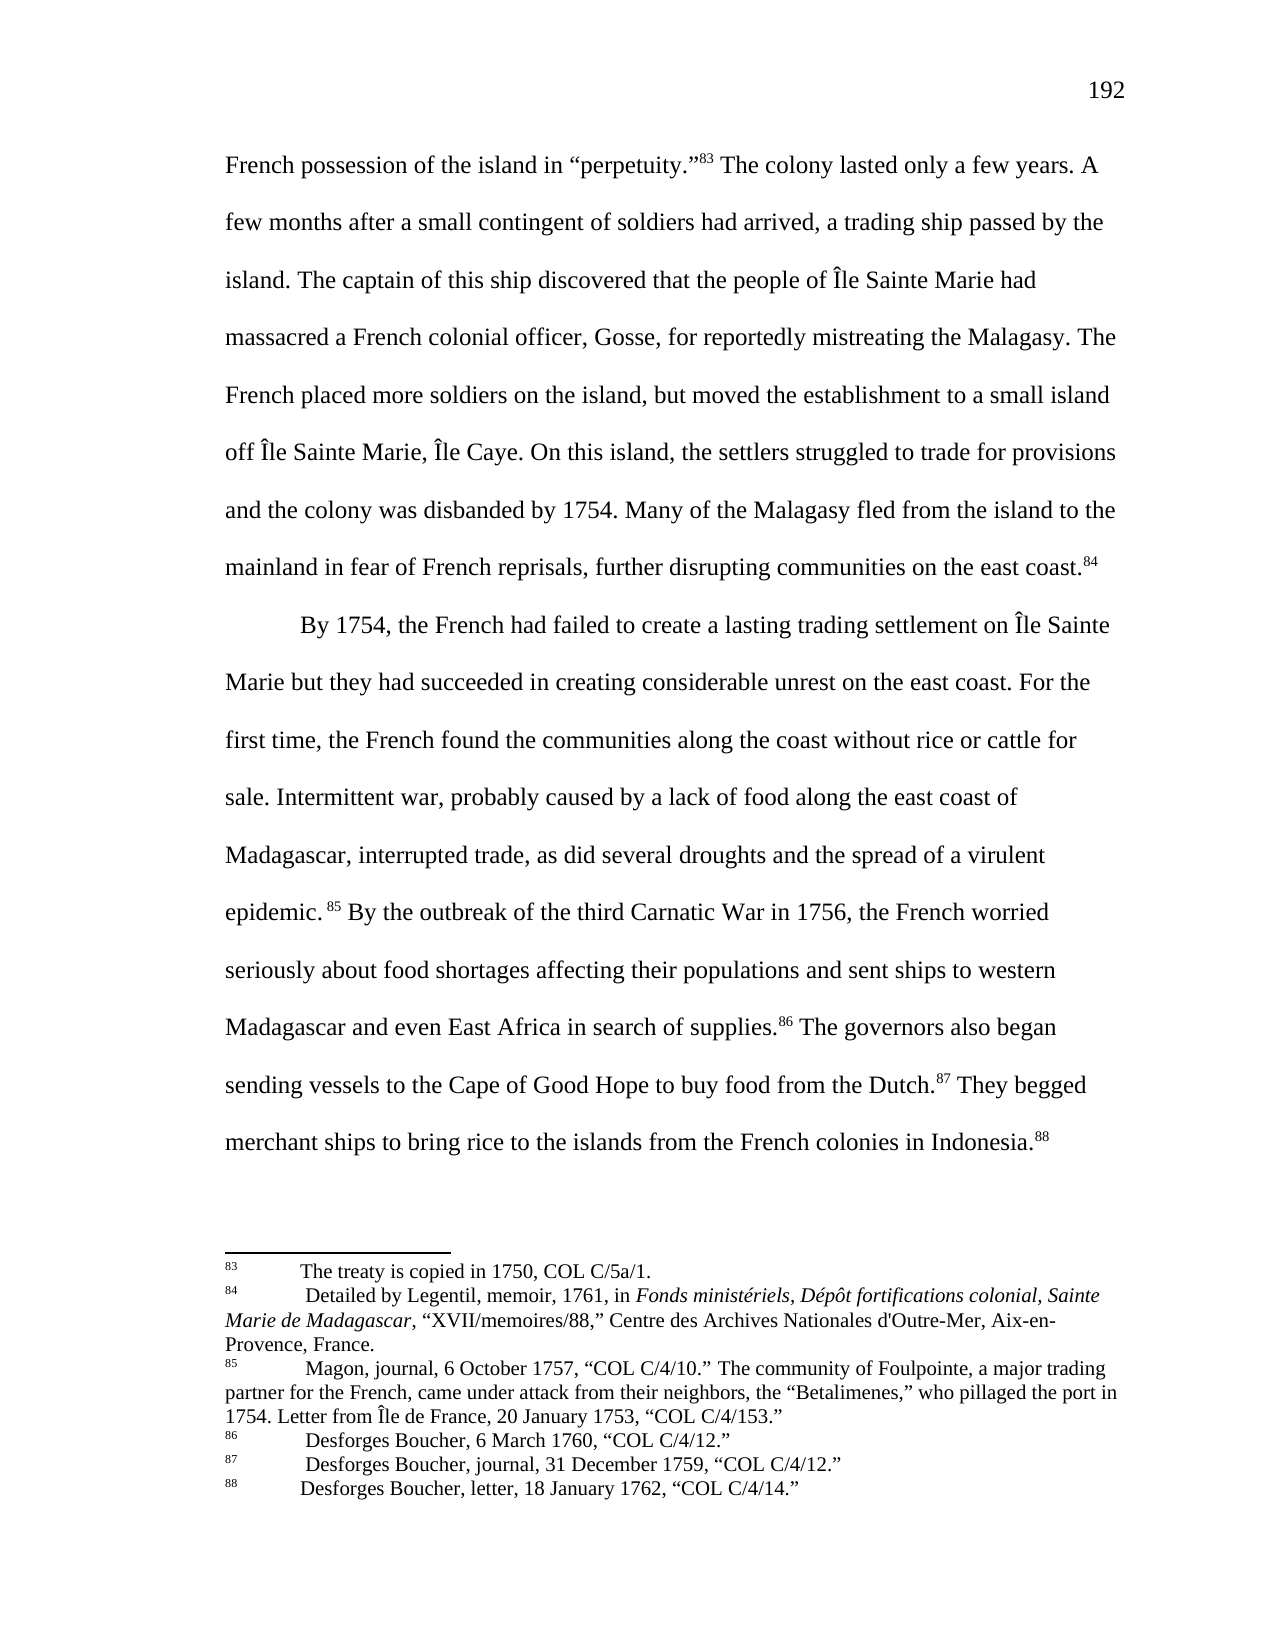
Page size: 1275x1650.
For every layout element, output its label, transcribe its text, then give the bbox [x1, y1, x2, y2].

text By 1754, the French had failed to create a lasting trading settlement on Île Sainte Marie but they had succeeded in creating considerable unrest on the east coast. For the first time, the French found the communities along the coast without rice or cattle for sale. Intermittent war, probably caused by a lack of food along the east coast of Madagascar, interrupted trade, as did several droughts and the spread of a virulent epidemic. By the outbreak of the third Carnatic War in 1756, the French worried seriously about food shortages affecting their populations and sent ships to western Madagascar and even East Africa in search of supplies. The governors also began sending vessels to the Cape of Good Hope to buy food from the Dutch. They begged merchant ships to bring rice to the islands from the French colonies in Indonesia. [225, 610, 1125, 1156]
text In an effort to secure more supplies for passing warships, the French decided to establish a colony off Madagascar in 1750. The French signed a treaty with the east coast ruler of Foulpointe, Princess Bety. The self-declared sovereign of Île Sainte Marie, the queen and the other grands (chiefs) from the east coast agreed to give the French possession of the island in “perpetuity.” The colony lasted only a few years. A few months after a small contingent of soldiers had arrived, a trading ship passed by the island. The captain of this ship discovered that the people of Île Sainte Marie had massacred a French colonial officer, Gosse, for reportedly mistreating the Malagasy. The French placed more soldiers on the island, but moved the establishment to a small island off Île Sainte Marie, Île Caye. On this island, the settlers struggled to trade for provisions and the colony was disbanded by 1754. Many of the Malagasy fled from the island to the mainland in fear of French reprisals, further disrupting communities on the east coast. [225, 150, 1125, 581]
